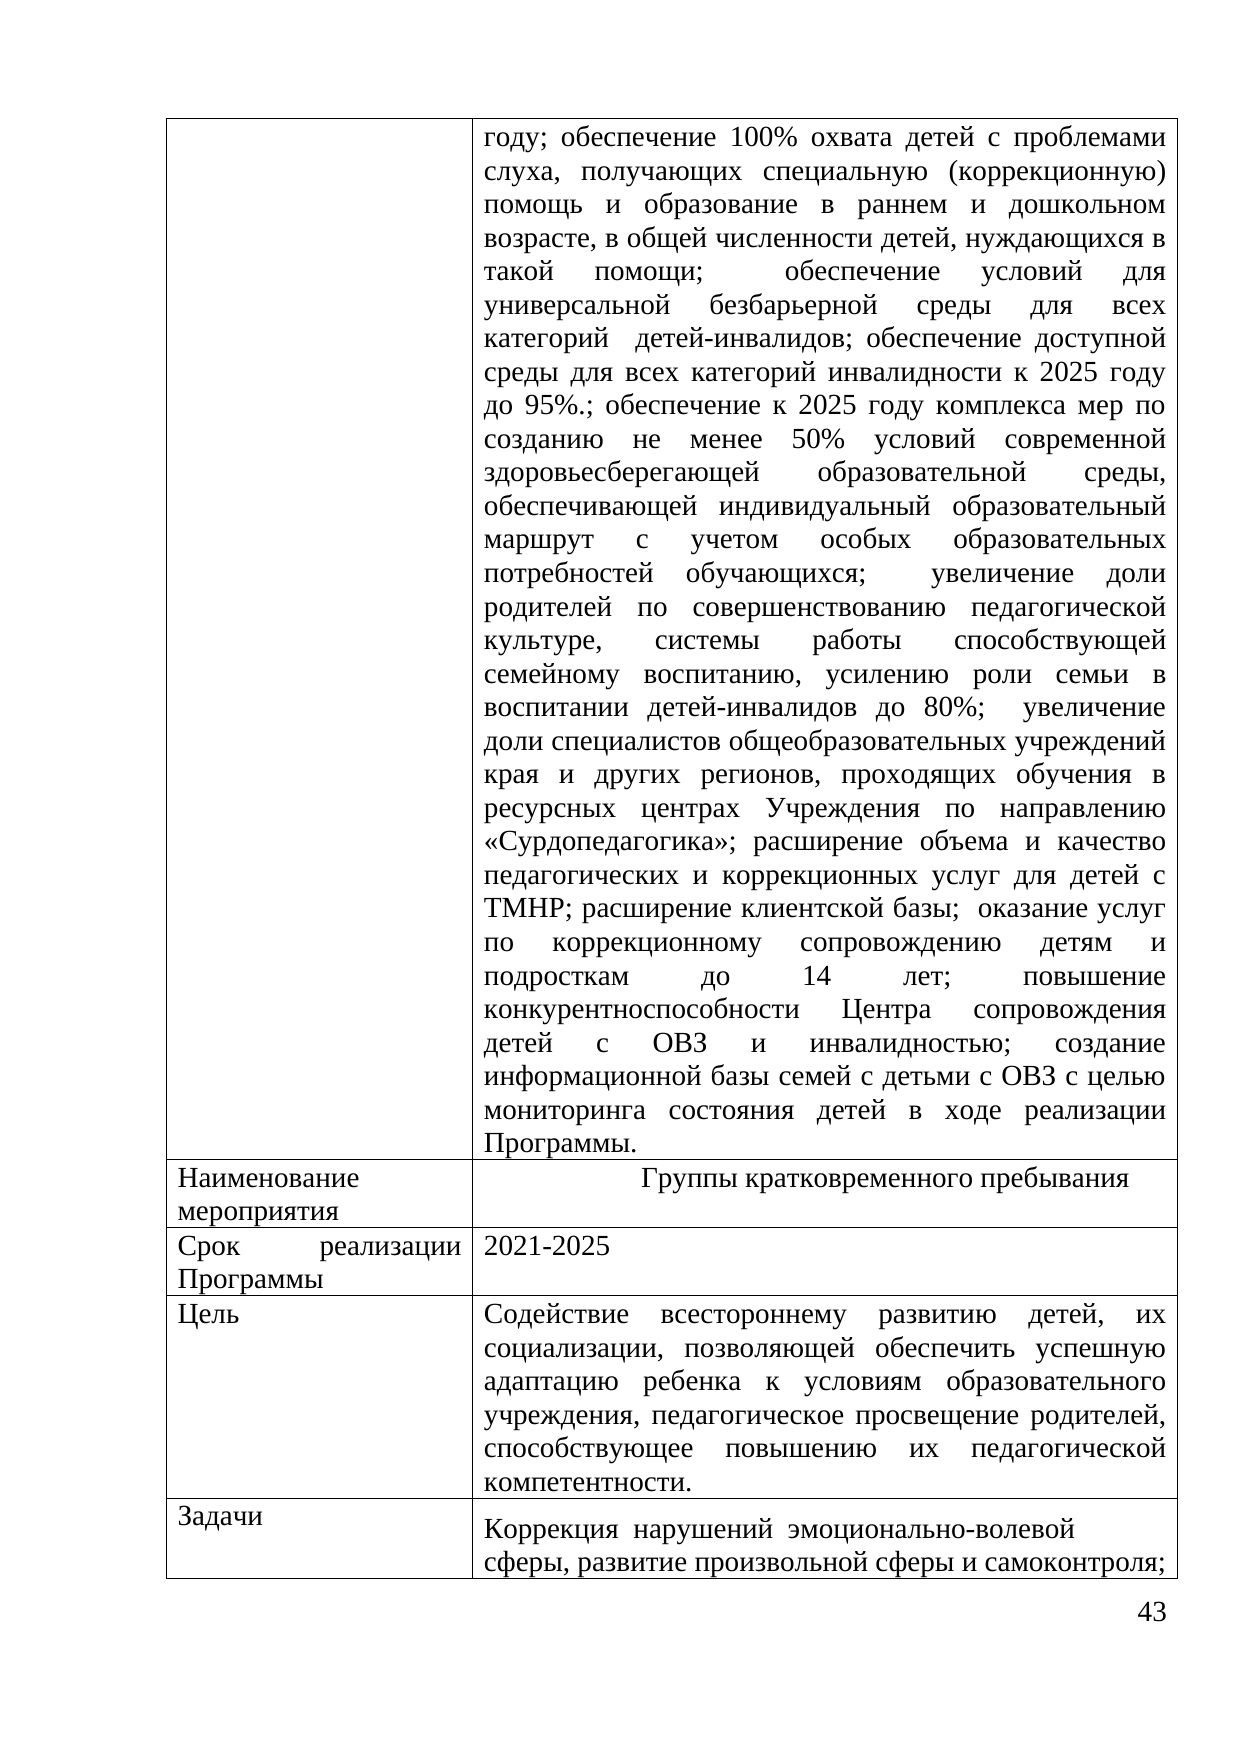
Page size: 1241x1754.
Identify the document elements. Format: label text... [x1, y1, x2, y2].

table_cell Группы кратковременного пребывания [473, 1160, 1177, 1227]
table_cell Содействие всестороннему развитию детей, их социализации, позволяющей обеспечить успешную адаптацию ребенка к условиям образовательного учреждения, педагогическое просвещение родителей, способствующее повышению их педагогической компетентности. [473, 1296, 1177, 1497]
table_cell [473, 1499, 1177, 1578]
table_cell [473, 119, 1177, 1159]
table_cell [167, 119, 472, 1159]
table_cell 2021-2025 [473, 1228, 1177, 1295]
table_cell Срок реализации Программы [167, 1228, 472, 1295]
table_cell Наименование мероприятия [167, 1160, 472, 1227]
table_cell Цель [167, 1296, 472, 1497]
table_cell Задачи [167, 1499, 472, 1578]
